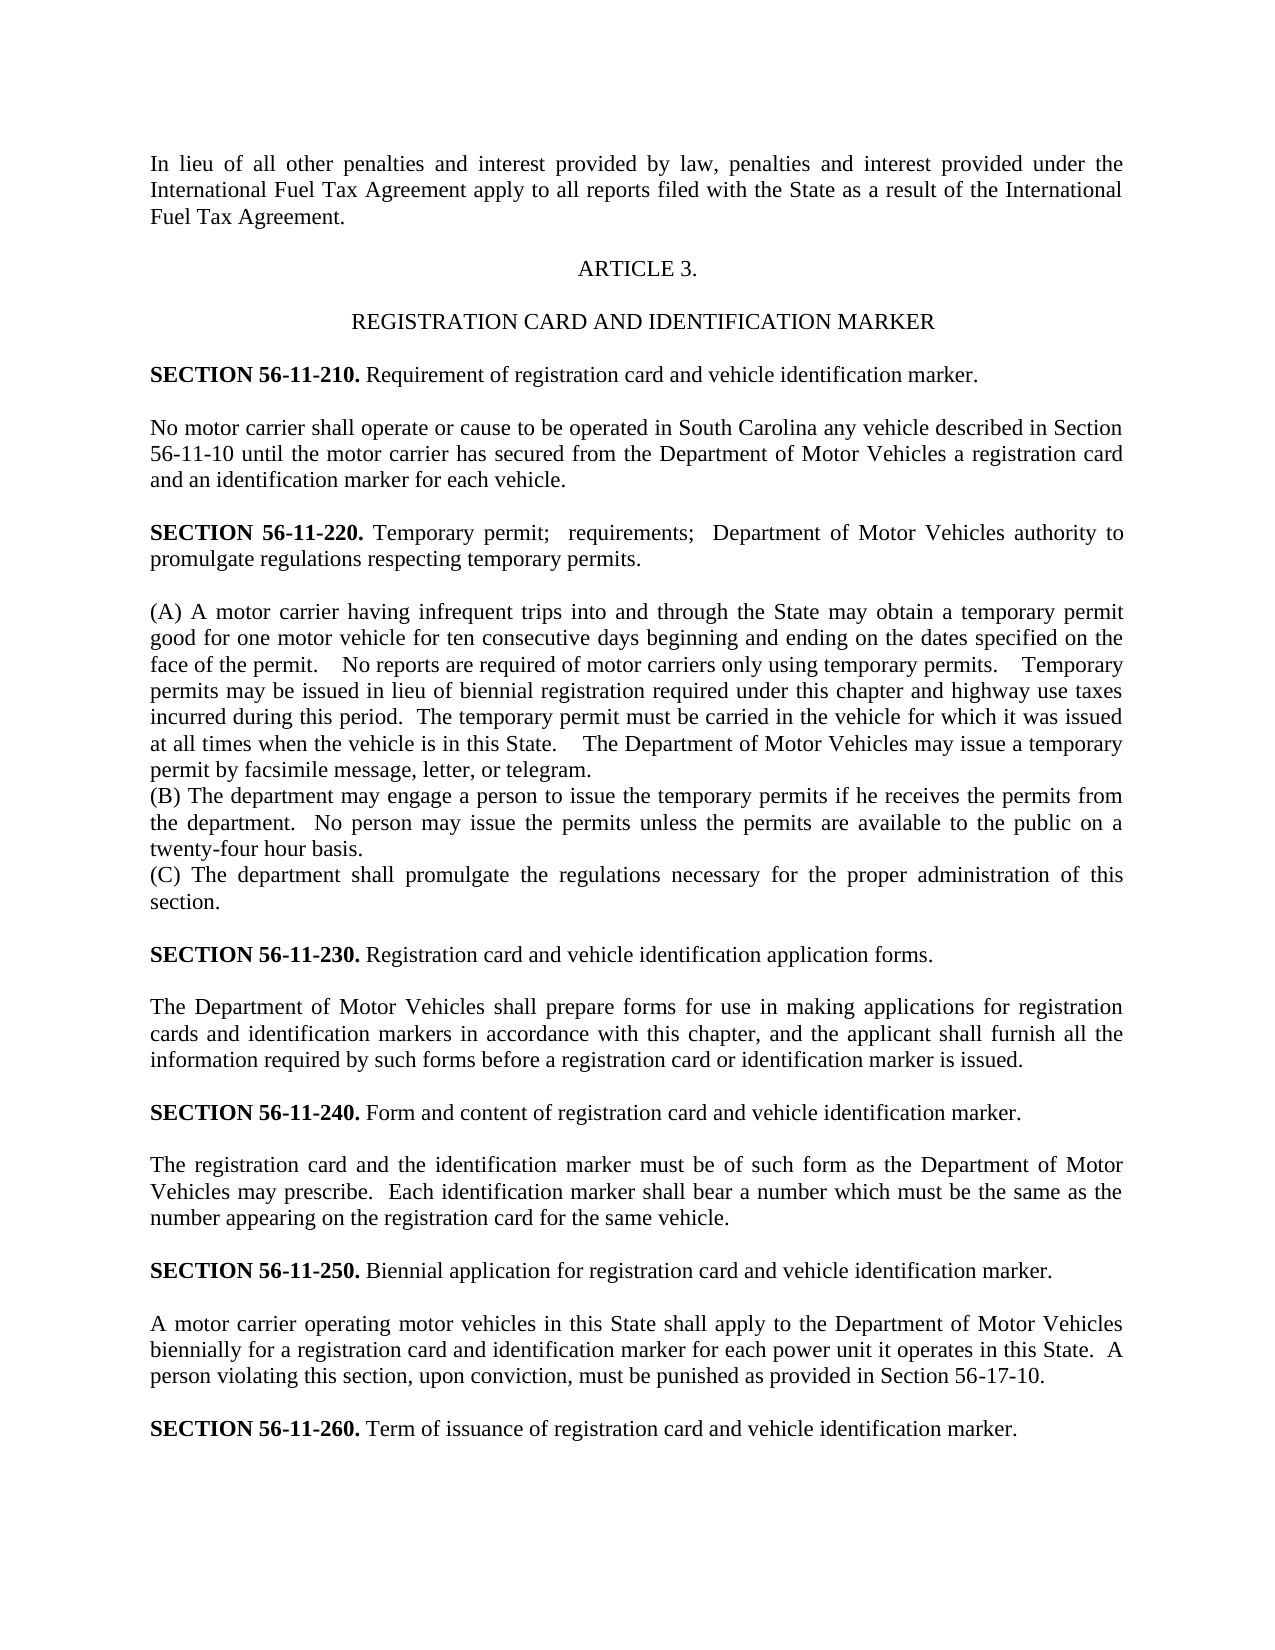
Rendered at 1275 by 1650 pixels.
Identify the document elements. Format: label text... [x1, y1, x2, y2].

text SECTION 56-11-210. Requirement of registration card and vehicle identification marker. [150, 361, 1125, 387]
text ARTICLE 3. [150, 255, 1125, 282]
text The Department of Motor Vehicles shall prepare forms for use in making applications for registration cards and identification markers in accordance with this chapter, and the applicant shall furnish all the information required by such forms before a registration card or identification marker is issued. [150, 993, 1125, 1072]
text A motor carrier operating motor vehicles in this State shall apply to the Department of Motor Vehicles biennially for a registration card and identification marker for each power unit it operates in this State. A person violating this section, upon conviction, must be punished as provided in Section 56-17-10. [150, 1309, 1125, 1389]
text The registration card and the identification marker must be of such form as the Department of Motor Vehicles may prescribe. Each identification marker shall bear a number which must be the same as the number appearing on the registration card for the same vehicle. [150, 1151, 1125, 1231]
text SECTION 56-11-260. Term of issuance of registration card and vehicle identification marker. [150, 1415, 1125, 1441]
text SECTION 56-11-220. Temporary permit; requirements; Department of Motor Vehicles authority to promulgate regulations respecting temporary permits. [150, 519, 1125, 572]
text SECTION 56-11-240. Form and content of registration card and vehicle identification marker. [150, 1099, 1125, 1125]
text (B) The department may engage a person to issue the temporary permits if he receives the permits from the department. No person may issue the permits unless the permits are available to the public on a twenty-four hour basis. [150, 782, 1125, 862]
text SECTION 56-11-250. Biennial application for registration card and vehicle identification marker. [150, 1257, 1125, 1283]
text No motor carrier shall operate or cause to be operated in South Carolina any vehicle described in Section 56-11-10 until the motor carrier has secured from the Department of Motor Vehicles a registration card and an identification marker for each vehicle. [150, 413, 1125, 493]
text (A) A motor carrier having infrequent trips into and through the State may obtain a temporary permit good for one motor vehicle for ten consecutive days beginning and ending on the dates specified on the face of the permit. No reports are required of motor carriers only using temporary permits. Temporary permits may be issued in lieu of biennial registration required under this chapter and highway use taxes incurred during this period. The temporary permit must be carried in the vehicle for which it was issued at all times when the vehicle is in this State. The Department of Motor Vehicles may issue a temporary permit by facsimile message, letter, or telegram. [150, 598, 1125, 782]
text In lieu of all other penalties and interest provided by law, penalties and interest provided under the International Fuel Tax Agreement apply to all reports filed with the State as a result of the International Fuel Tax Agreement. [150, 150, 1125, 229]
text SECTION 56-11-230. Registration card and vehicle identification application forms. [150, 941, 1125, 967]
text (C) The department shall promulgate the regulations necessary for the proper administration of this section. [150, 862, 1125, 914]
text REGISTRATION CARD AND IDENTIFICATION MARKER [150, 308, 1125, 334]
